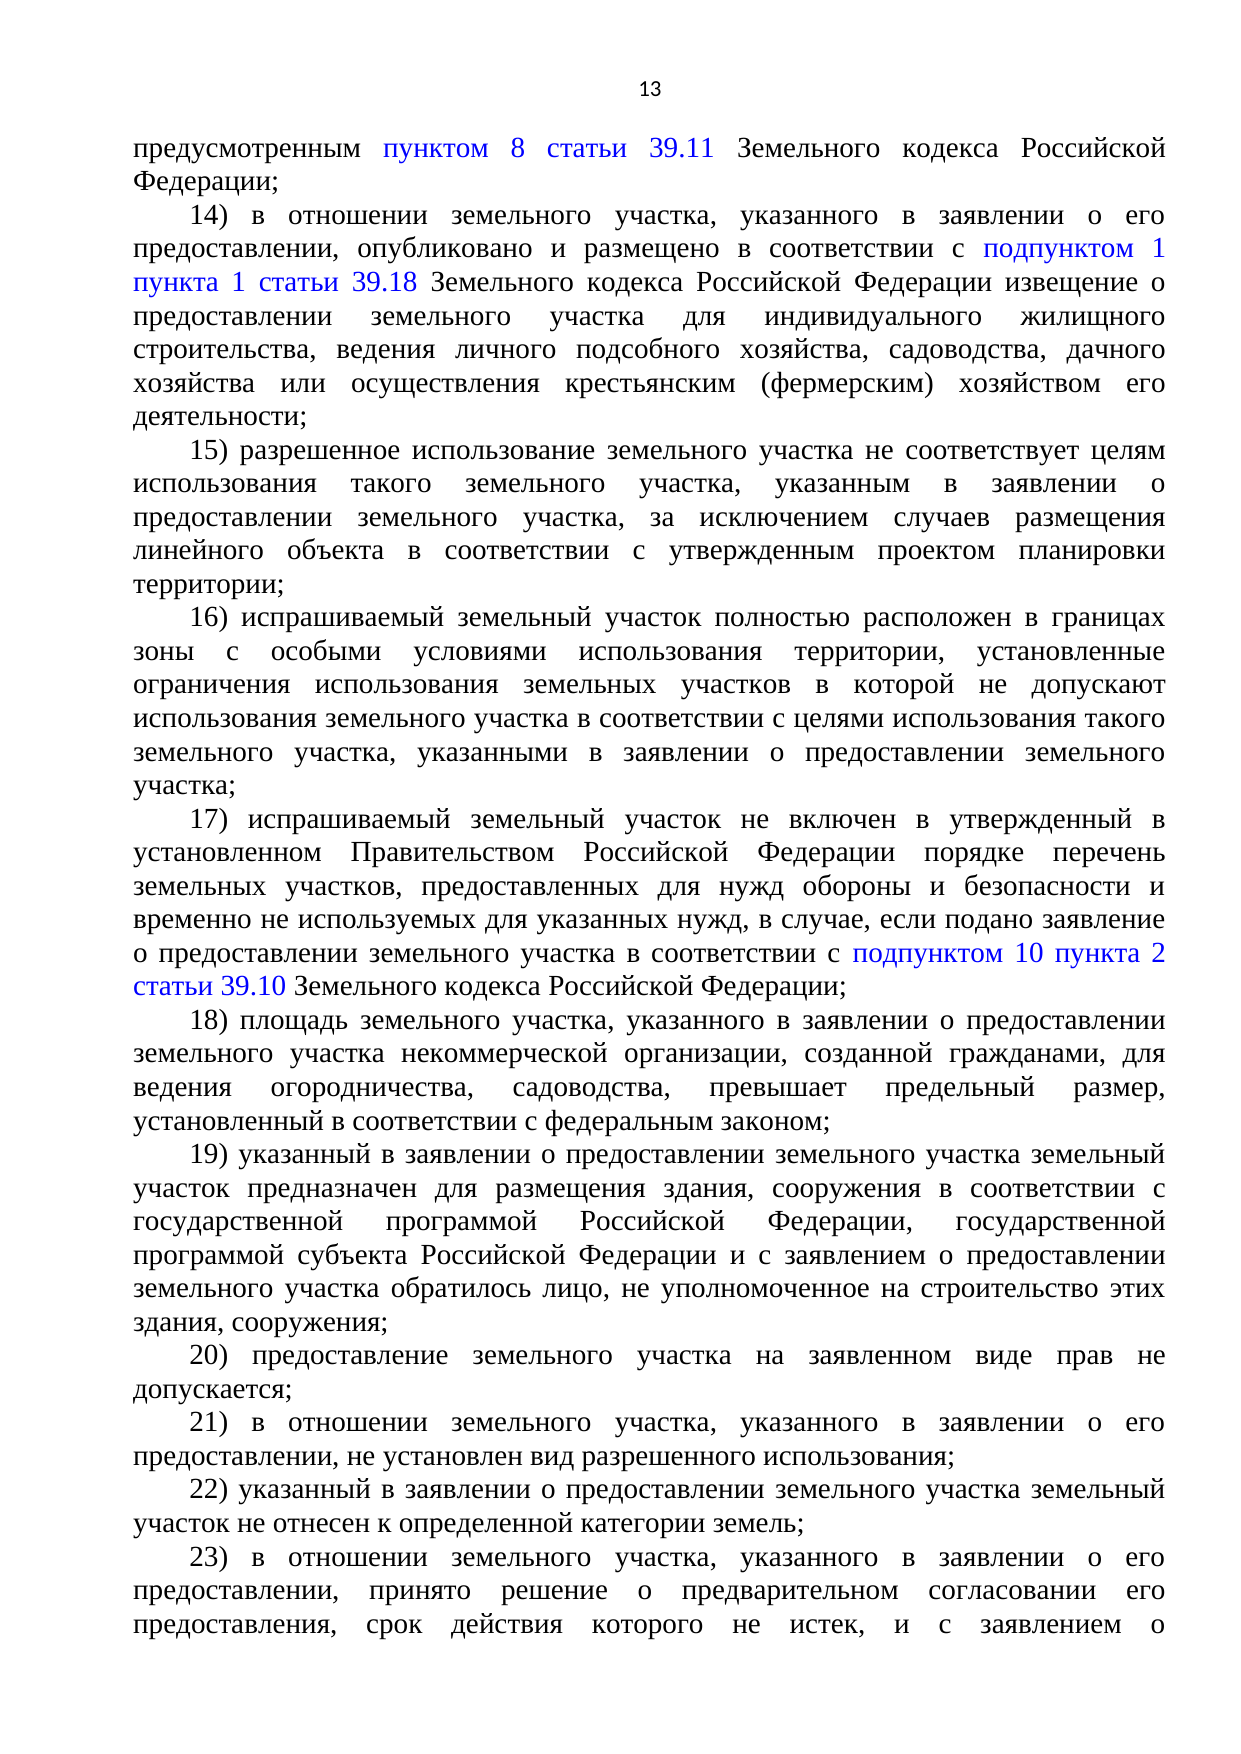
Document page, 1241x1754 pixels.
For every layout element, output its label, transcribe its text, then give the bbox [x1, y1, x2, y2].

text 22) указанный в заявлении о предоставлении земельного участка земельный участок не отнесен к определенной категории земель; [133, 1472, 1166, 1539]
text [133, 130, 1166, 197]
text 18) площадь земельного участка, указанного в заявлении о предоставлении земельного участка некоммерческой организации, созданной гражданами, для ведения огородничества, садоводства, превышает предельный размер, установленный в соответствии с федеральным законом; [133, 1002, 1166, 1136]
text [133, 1539, 1166, 1639]
text 20) предоставление земельного участка на заявленном виде прав не допускается; [133, 1337, 1166, 1404]
text 15) разрешенное использование земельного участка не соответствует целям использования такого земельного участка, указанным в заявлении о предоставлении земельного участка, за исключением случаев размещения линейного объекта в соответствии с утвержденным проектом планировки территории; [133, 432, 1166, 599]
text 14) в отношении земельного участка, указанного в заявлении о его предоставлении, опубликовано и размещено в соответствии с подпунктом 1 пункта 1 статьи 39.18 Земельного кодекса Российской Федерации извещение о предоставлении земельного участка для индивидуального жилищного строительства, ведения личного подсобного хозяйства, садоводства, дачного хозяйства или осуществления крестьянским (фермерским) хозяйством его деятельности; [133, 197, 1166, 432]
text 19) указанный в заявлении о предоставлении земельного участка земельный участок предназначен для размещения здания, сооружения в соответствии с государственной программой Российской Федерации, государственной программой субъекта Российской Федерации и с заявлением о предоставлении земельного участка обратилось лицо, не уполномоченное на строительство этих здания, сооружения; [133, 1136, 1166, 1337]
text 17) испрашиваемый земельный участок не включен в утвержденный в установленном Правительством Российской Федерации порядке перечень земельных участков, предоставленных для нужд обороны и безопасности и временно не используемых для указанных нужд, в случае, если подано заявление о предоставлении земельного участка в соответствии с подпунктом 10 пункта 2 статьи 39.10 Земельного кодекса Российской Федерации; [133, 801, 1166, 1002]
text 16) испрашиваемый земельный участок полностью расположен в границах зоны с особыми условиями использования территории, установленные ограничения использования земельных участков в которой не допускают использования земельного участка в соответствии с целями использования такого земельного участка, указанными в заявлении о предоставлении земельного участка; [133, 599, 1166, 801]
text 21) в отношении земельного участка, указанного в заявлении о его предоставлении, не установлен вид разрешенного использования; [133, 1404, 1166, 1472]
